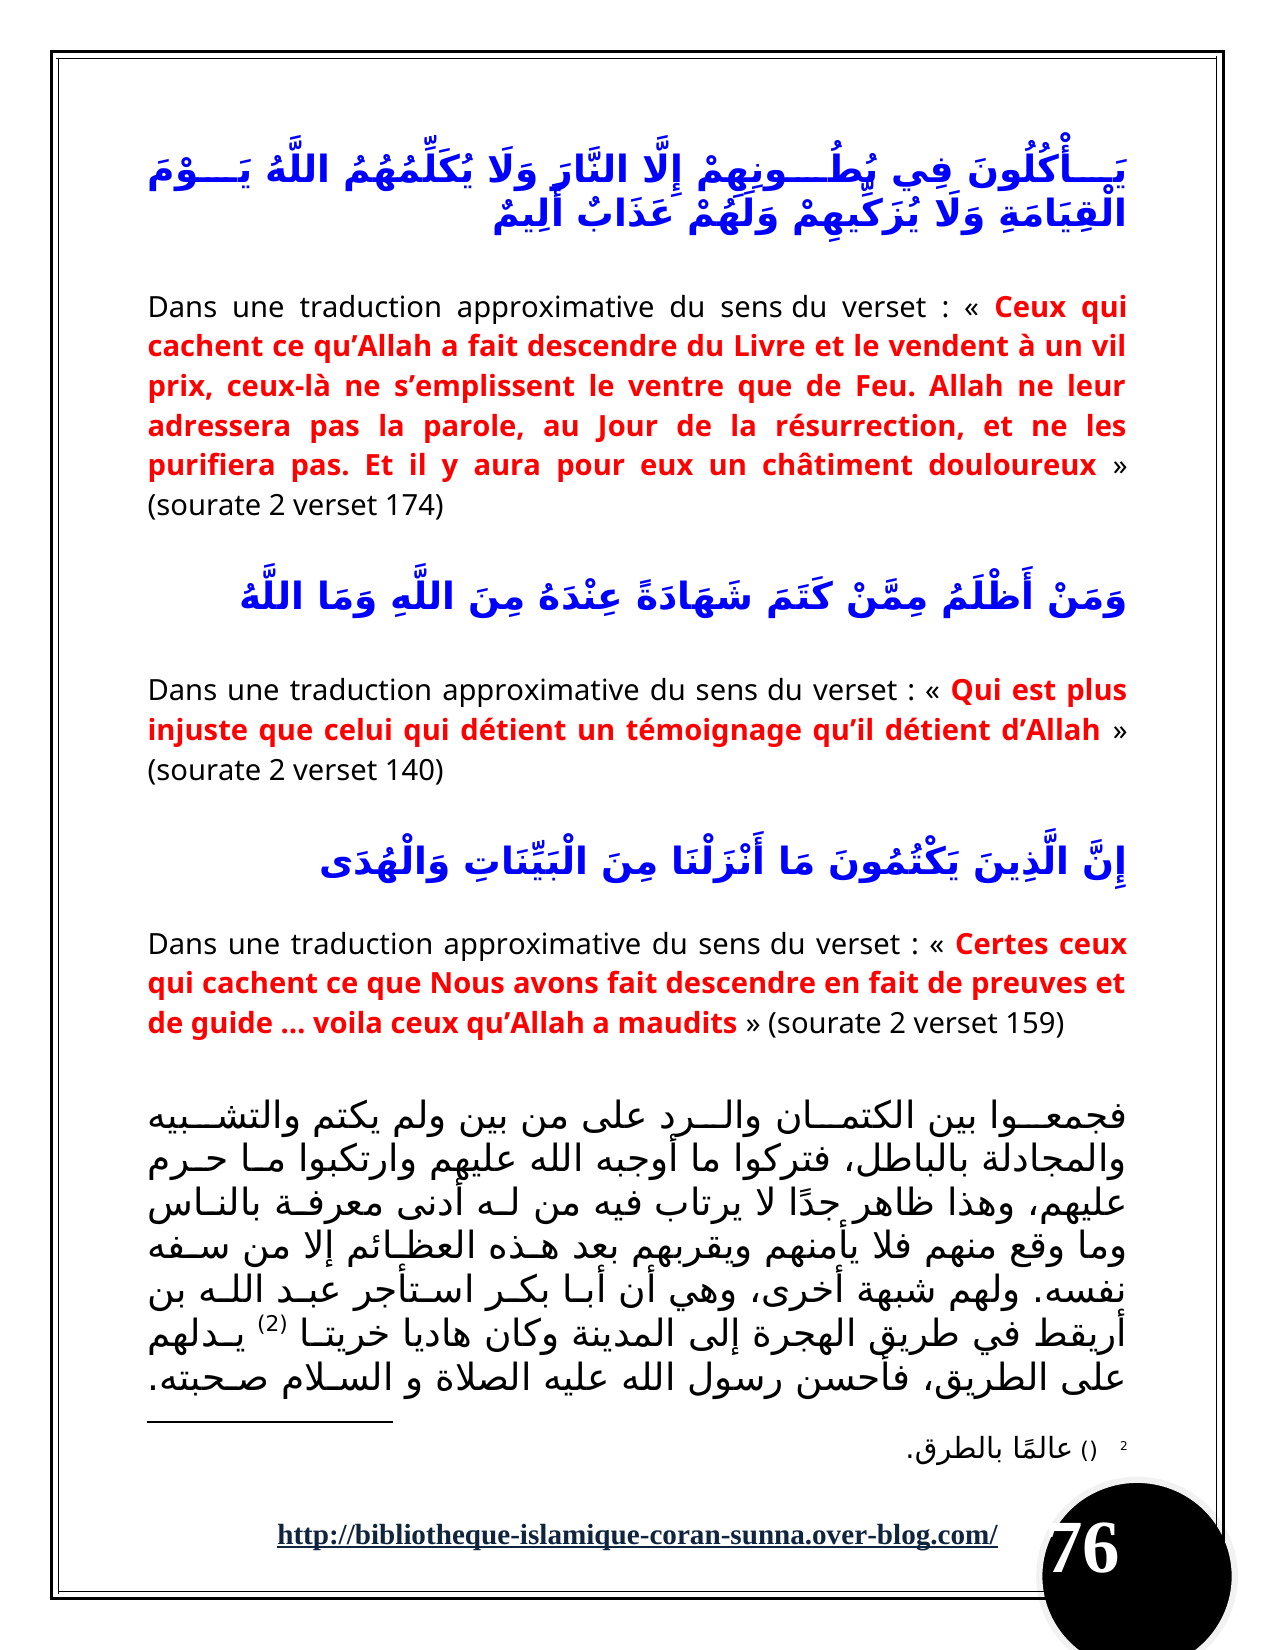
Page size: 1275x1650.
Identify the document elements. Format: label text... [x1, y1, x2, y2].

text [147, 1093, 1127, 1399]
text إِنَّ الَّذِينَ يَكْتُمُونَ مَا أَنْزَلْنَا مِنَ الْبَيِّنَاتِ وَالْهُدَى [147, 840, 1127, 883]
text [147, 147, 1127, 235]
text وَمَنْ أَظْلَمُ مِمَّنْ كَتَمَ شَهَادَةً عِنْدَهُ مِنَ اللَّهِ وَمَا اللَّهُ [147, 575, 1127, 619]
text Dans une traduction approximative du sens du verset : « Certes ceux qui cachent ce que Nous avons fait descendre en fait de preuves et de guide … voila ceux qu’Allah a maudits » (sourate 2 verset 159) [147, 923, 1127, 1042]
text Dans une traduction approximative du sens du verset : « Ceux qui cachent ce qu’Allah a fait descendre du Livre et le vendent à un vil prix, ceux-là ne s’emplissent le ventre que de Feu. Allah ne leur adressera pas la parole, au Jour de la résurrection, et ne les purifiera pas. Et il y aura pour eux un châtiment douloureux » (sourate 2 verset 174) [147, 286, 1127, 524]
text Dans une traduction approximative du sens du verset : « Qui est plus injuste que celui qui détient un témoignage qu’il détient d’Allah » (sourate 2 verset 140) [147, 670, 1127, 789]
